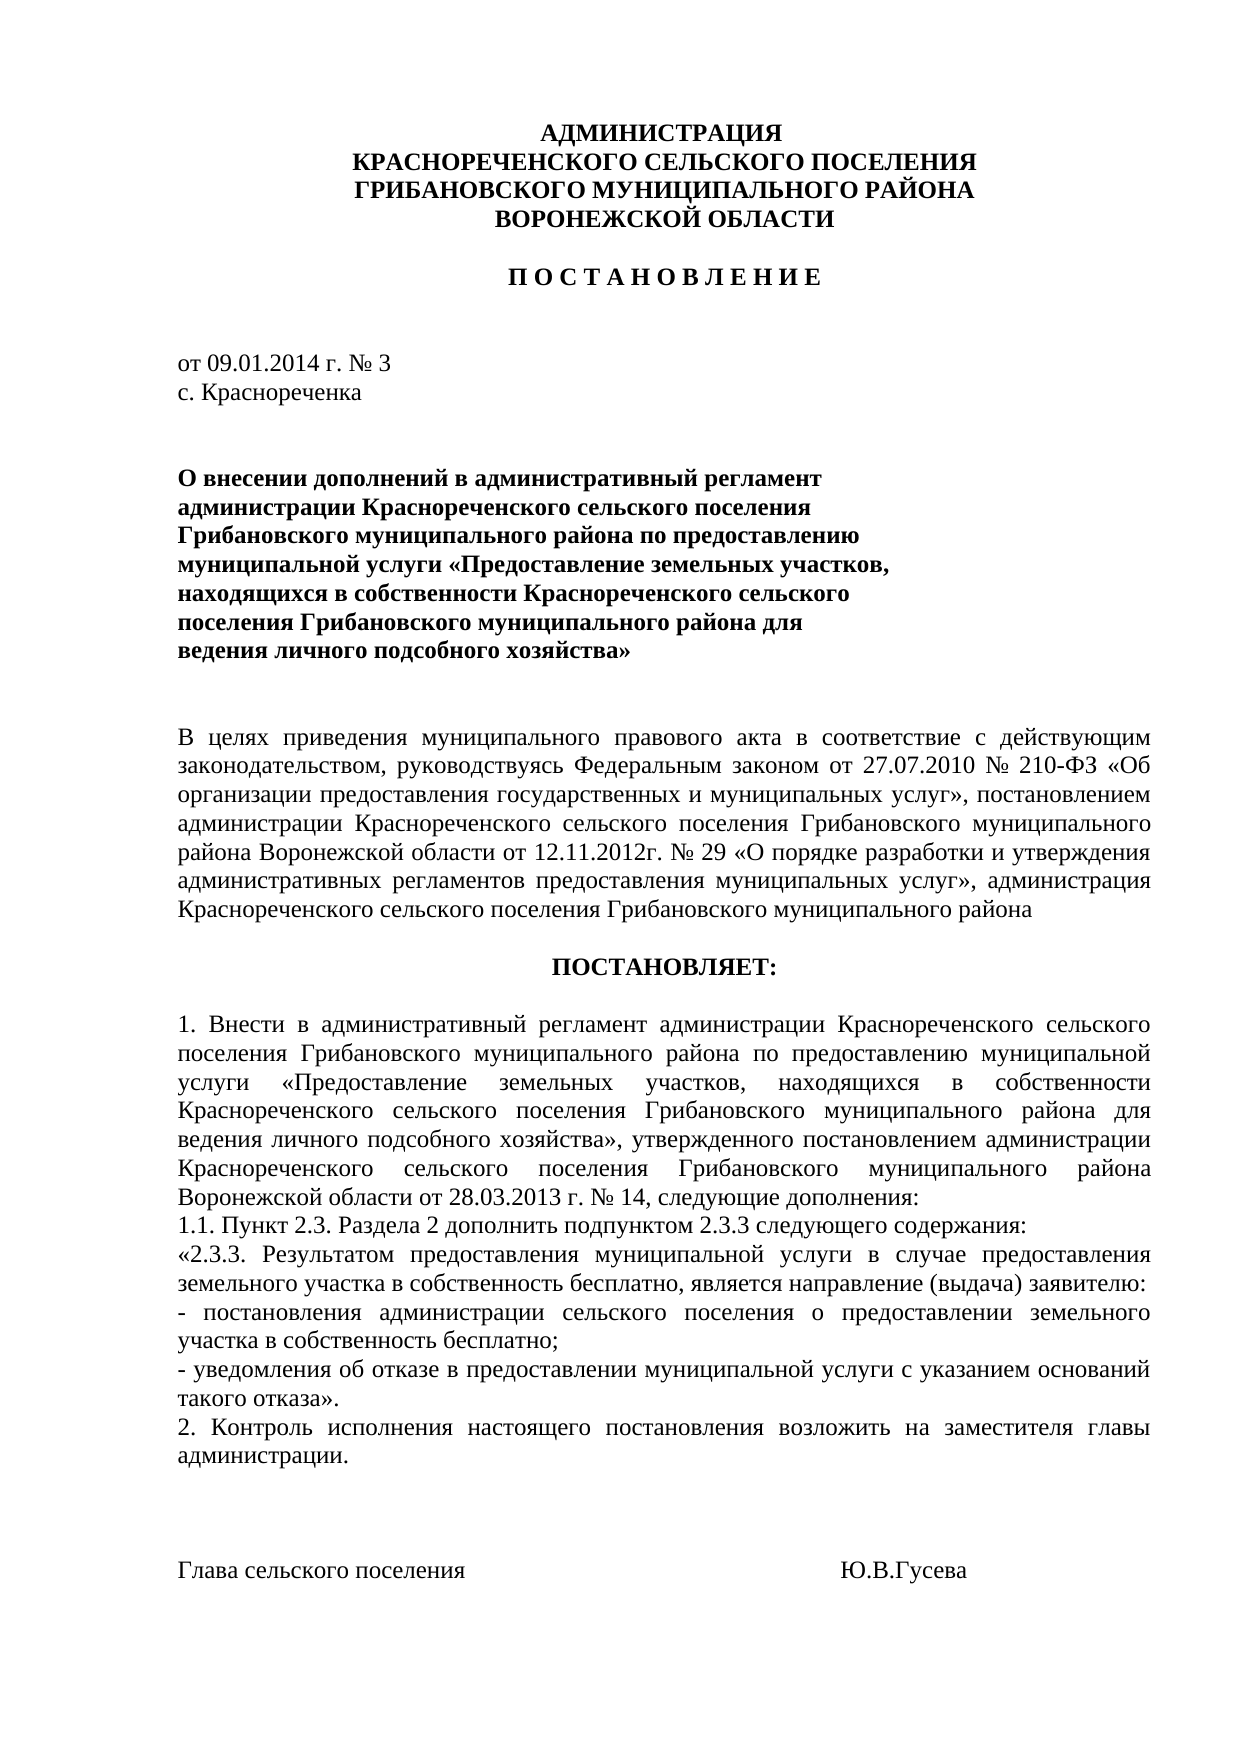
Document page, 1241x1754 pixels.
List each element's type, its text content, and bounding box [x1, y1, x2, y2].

text - уведомления об отказе в предоставлении муниципальной услуги с указанием оснований такого отказа». [177, 1354, 1152, 1412]
text КРАСНОРЕЧЕНСКОГО СЕЛЬСКОГО ПОСЕЛЕНИЯ [177, 147, 1152, 176]
text с. Краснореченка [177, 377, 1152, 406]
text ПОСТАНОВЛЯЕТ: [177, 952, 1152, 981]
text администрации Краснореченского сельского поселения [177, 492, 1152, 521]
text находящихся в собственности Краснореченского сельского [177, 578, 1152, 607]
text «2.3.3. Результатом предоставления муниципальной услуги в случае предоставления земельного участка в собственность бесплатно, является направление (выдача) заявителю: [177, 1239, 1152, 1297]
text В целях приведения муниципального правового акта в соответствие с действующим законодательством, руководствуясь Федеральным законом от 27.07.2010 № 210-ФЗ «Об организации предоставления государственных и муниципальных услуг», постановлением администрации Краснореченского сельского поселения Грибановского муниципального района Воронежской области от 12.11.2012г. № 29 «О порядке разработки и утверждения административных регламентов предоставления муниципальных услуг», администрация Краснореченского сельского поселения Грибановского муниципального района [177, 722, 1152, 923]
text ведения личного подсобного хозяйства» [177, 636, 1152, 664]
text Грибановского муниципального района по предоставлению [177, 521, 1152, 549]
text 1. Внести в административный регламент администрации Краснореченского сельского поселения Грибановского муниципального района по предоставлению муниципальной услуги «Предоставление земельных участков, находящихся в собственности Краснореченского сельского поселения Грибановского муниципального района для ведения личного подсобного хозяйства», утвержденного постановлением администрации Краснореченского сельского поселения Грибановского муниципального района Воронежской области от 28.03.2013 г. № 14, следующие дополнения: [177, 1009, 1152, 1211]
text 1.1. Пункт 2.3. Раздела 2 дополнить подпунктом 2.3.3 следующего содержания: [177, 1211, 1152, 1239]
text П О С Т А Н О В Л Е Н И Е [177, 262, 1152, 291]
text - постановления администрации сельского поселения о предоставлении земельного участка в собственность бесплатно; [177, 1297, 1152, 1354]
text от 09.01.2014 г. № 3 [177, 348, 1152, 377]
text 2. Контроль исполнения настоящего постановления возложить на заместителя главы администрации. [177, 1412, 1152, 1469]
text ГРИБАНОВСКОГО МУНИЦИПАЛЬНОГО РАЙОНА [177, 176, 1152, 204]
text АДМИНИСТРАЦИЯ [177, 118, 1152, 147]
text Глава сельского поселения Ю.В.Гусева [177, 1556, 1152, 1584]
text муниципальной услуги «Предоставление земельных участков, [177, 549, 1152, 578]
text О внесении дополнений в административный регламент [177, 463, 1152, 492]
text ВОРОНЕЖСКОЙ ОБЛАСТИ [177, 204, 1152, 233]
text поселения Грибановского муниципального района для [177, 607, 1152, 636]
